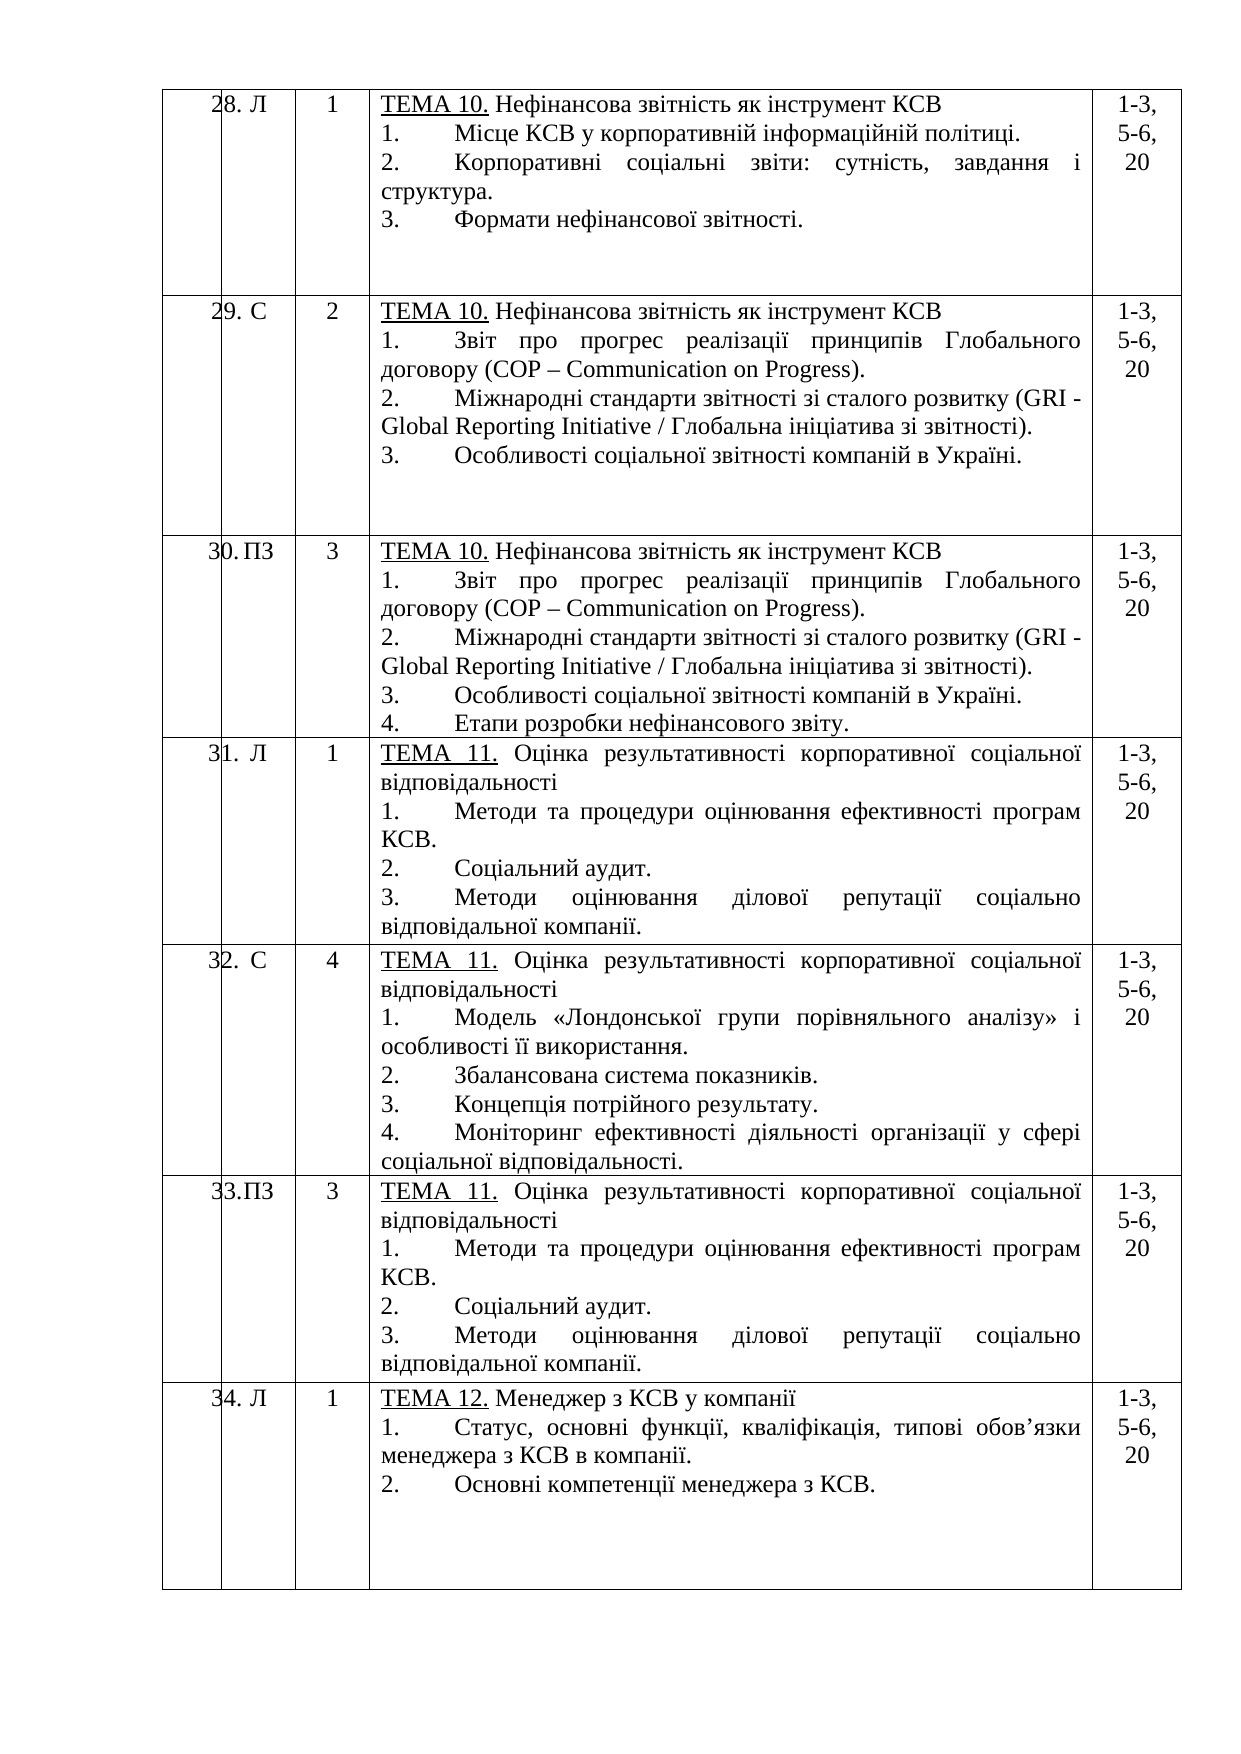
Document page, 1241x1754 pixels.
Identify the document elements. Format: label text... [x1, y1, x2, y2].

table_cell [163, 1383, 221, 1588]
table_cell [163, 536, 221, 737]
table_cell 4 [296, 945, 369, 1175]
table_cell Л [222, 90, 295, 295]
table_cell 1 [296, 1383, 369, 1588]
table_cell 1-3, 5-6, 20 [1093, 1383, 1181, 1588]
table_cell С [222, 296, 295, 535]
table_cell ПЗ [222, 1176, 295, 1382]
table_cell 2 [296, 296, 369, 535]
table_cell 1-3, 5-6, 20 [1093, 536, 1181, 737]
table_cell Л [222, 738, 295, 944]
table_cell 1 [296, 90, 369, 295]
table_cell 1-3, 5-6, 20 [1093, 738, 1181, 944]
table_cell ТЕМА 11. Оцінка результативності корпоративної соціальної відповідальності Методи та процедури оцінювання ефективності програм КСВ. Соціальний аудит. Методи оцінювання ділової репутації соціально відповідальної компанії. [370, 738, 1092, 944]
table_cell 1-3, 5-6, 20 [1093, 1176, 1181, 1382]
table_cell ТЕМА 11. Оцінка результативності корпоративної соціальної відповідальності Модель «Лондонської групи порівняльного аналізу» і особливості її використання. Збалансована система показників. Концепція потрійного результату. Моніторинг ефективності діяльності організації у сфері соціальної відповідальності. [370, 945, 1092, 1175]
table_cell ТЕМА 10. Нефінансова звітність як інструмент КСВ Місце КСВ у корпоративній інформаційній політиці. Корпоративні соціальні звіти: сутність, завдання і структура. Формати нефінансової звітності. [370, 90, 1092, 295]
table_cell Л [222, 1383, 295, 1588]
table_cell ПЗ [222, 536, 295, 737]
table_cell [163, 296, 221, 535]
table_cell 1-3, 5-6, 20 [1093, 90, 1181, 295]
table_cell С [222, 945, 295, 1175]
table_cell ТЕМА 12. Менеджер з КСВ у компанії Статус, основні функції, кваліфікація, типові обов’язки менеджера з КСВ в компанії. Основні компетенції менеджера з КСВ. [370, 1383, 1092, 1588]
table_cell [163, 1176, 221, 1382]
table_cell 1-3, 5-6, 20 [1093, 945, 1181, 1175]
table_cell [163, 945, 221, 1175]
table_cell 1-3, 5-6, 20 [1093, 296, 1181, 535]
table_cell ТЕМА 10. Нефінансова звітність як інструмент КСВ Звіт про прогрес реалізації принципів Глобального договору (СОР – Communication on Progress). Міжнародні стандарти звітності зі сталого розвитку (GRI - Global Reporting Initiative / Глобальна ініціатива зі звітності). Особливості соціальної звітності компаній в Україні. [370, 296, 1092, 535]
table_cell 3 [296, 536, 369, 737]
table_cell ТЕМА 11. Оцінка результативності корпоративної соціальної відповідальності Методи та процедури оцінювання ефективності програм КСВ. Соціальний аудит. Методи оцінювання ділової репутації соціально відповідальної компанії. [370, 1176, 1092, 1382]
table_cell 3 [296, 1176, 369, 1382]
table_cell ТЕМА 10. Нефінансова звітність як інструмент КСВ Звіт про прогрес реалізації принципів Глобального договору (СОР – Communication on Progress). Міжнародні стандарти звітності зі сталого розвитку (GRI - Global Reporting Initiative / Глобальна ініціатива зі звітності). Особливості соціальної звітності компаній в Україні. Етапи розробки нефінансового звіту. [370, 536, 1092, 737]
table_cell [163, 738, 221, 944]
table_cell 1 [296, 738, 369, 944]
table_cell [163, 90, 221, 295]
